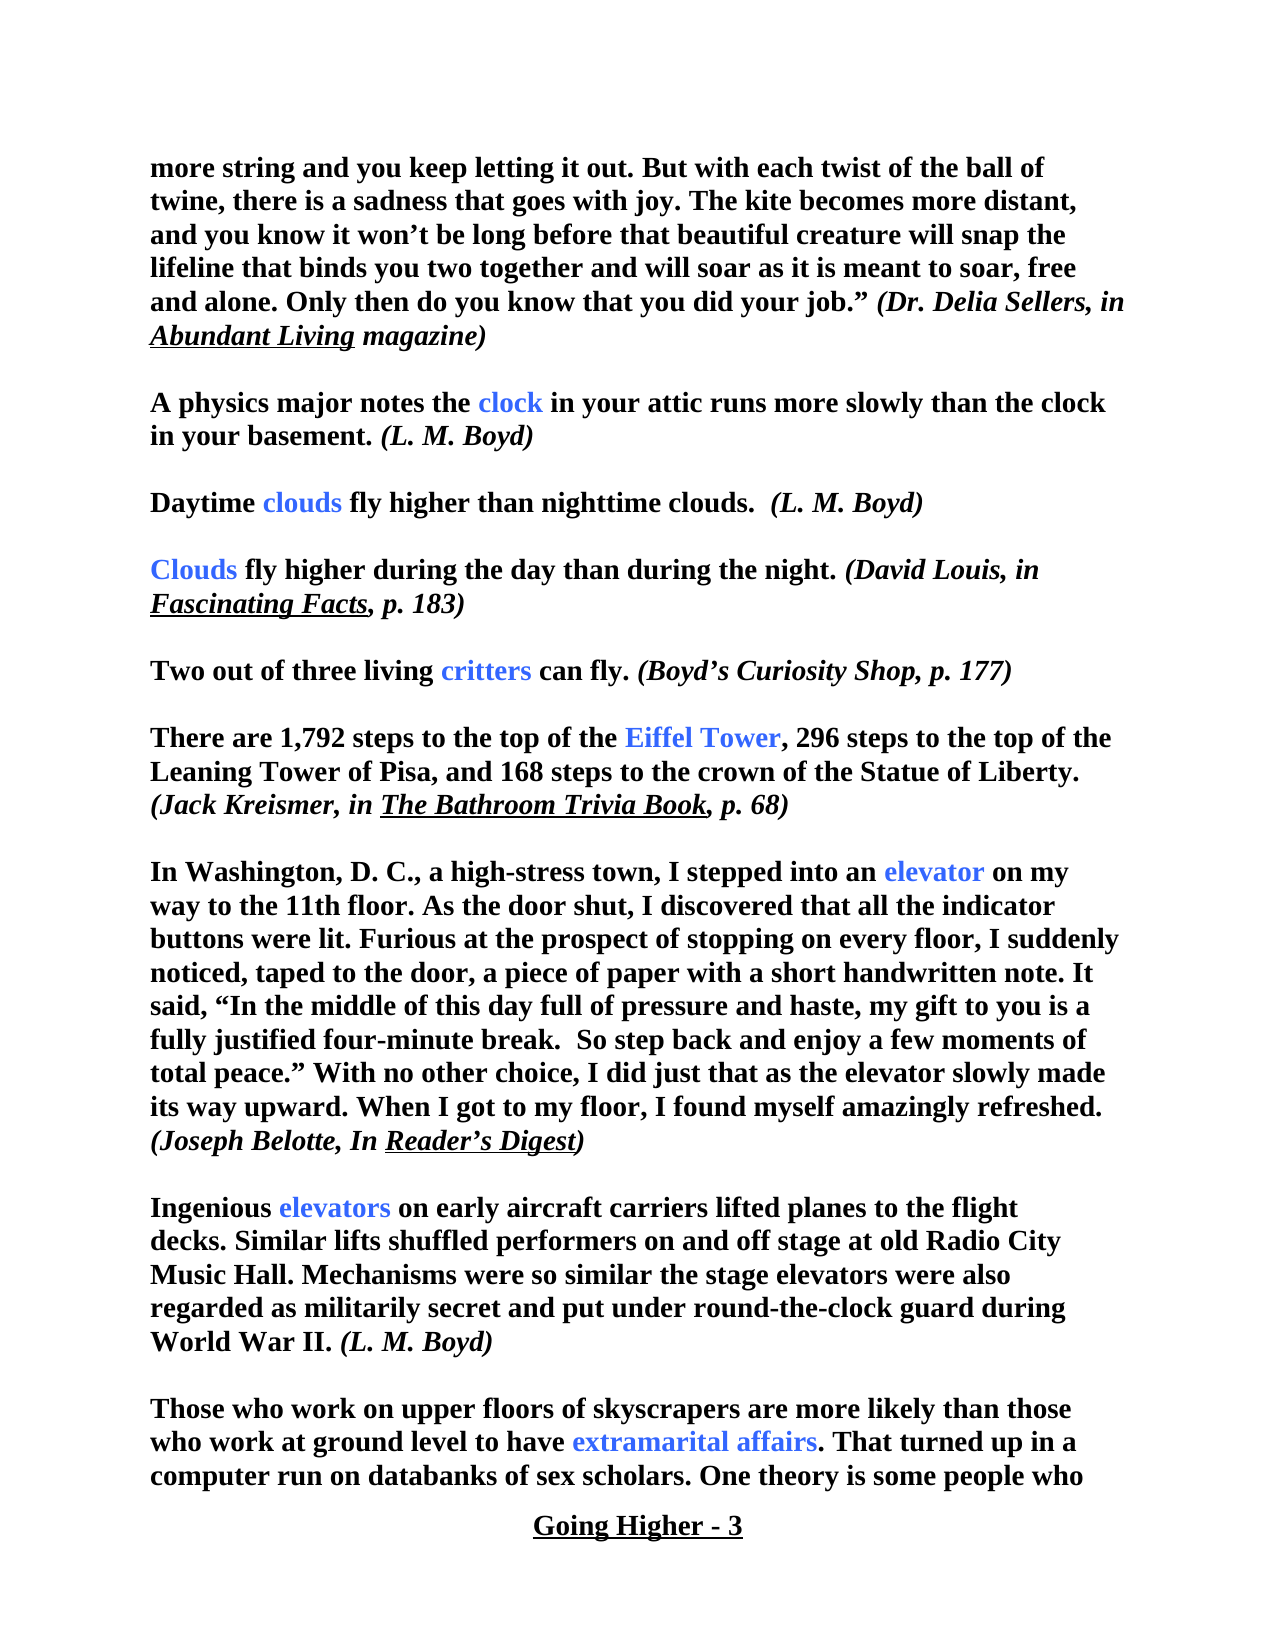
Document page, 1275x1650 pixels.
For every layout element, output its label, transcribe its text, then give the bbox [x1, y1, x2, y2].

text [150, 1391, 1125, 1492]
text There are 1,792 steps to the top of the , 296 steps to the top of the of , and 168 steps to the crown of the Statue of . (Jack Kreismer, in The Bathroom Trivia Book, p. 68) [150, 720, 1125, 821]
text In Washington, D. C., a high-stress town, I stepped into an elevator on my way to the 11th floor. As the door shut, I discovered that all the indicator buttons were lit. Furious at the prospect of stopping on every floor, I suddenly noticed, taped to the door, a piece of paper with a short handwritten note. It said, “In the middle of this day full of pressure and haste, my gift to you is a fully justified four-minute break. So step back and enjoy a few moments of total peace.” With no other choice, I did just that as the elevator slowly made its way upward. When I got to my floor, I found myself amazingly refreshed. (Joseph Belotte, In Reader’s Digest) Ingenious elevators on early aircraft carriers lifted planes to the flight decks. Similar lifts shuffled performers on and off stage at old . Mechanisms were so similar the stage elevators were also regarded as militarily secret and put under round-the-clock guard during World War II. (L. M. Boyd) [150, 854, 1125, 1357]
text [150, 150, 1125, 687]
